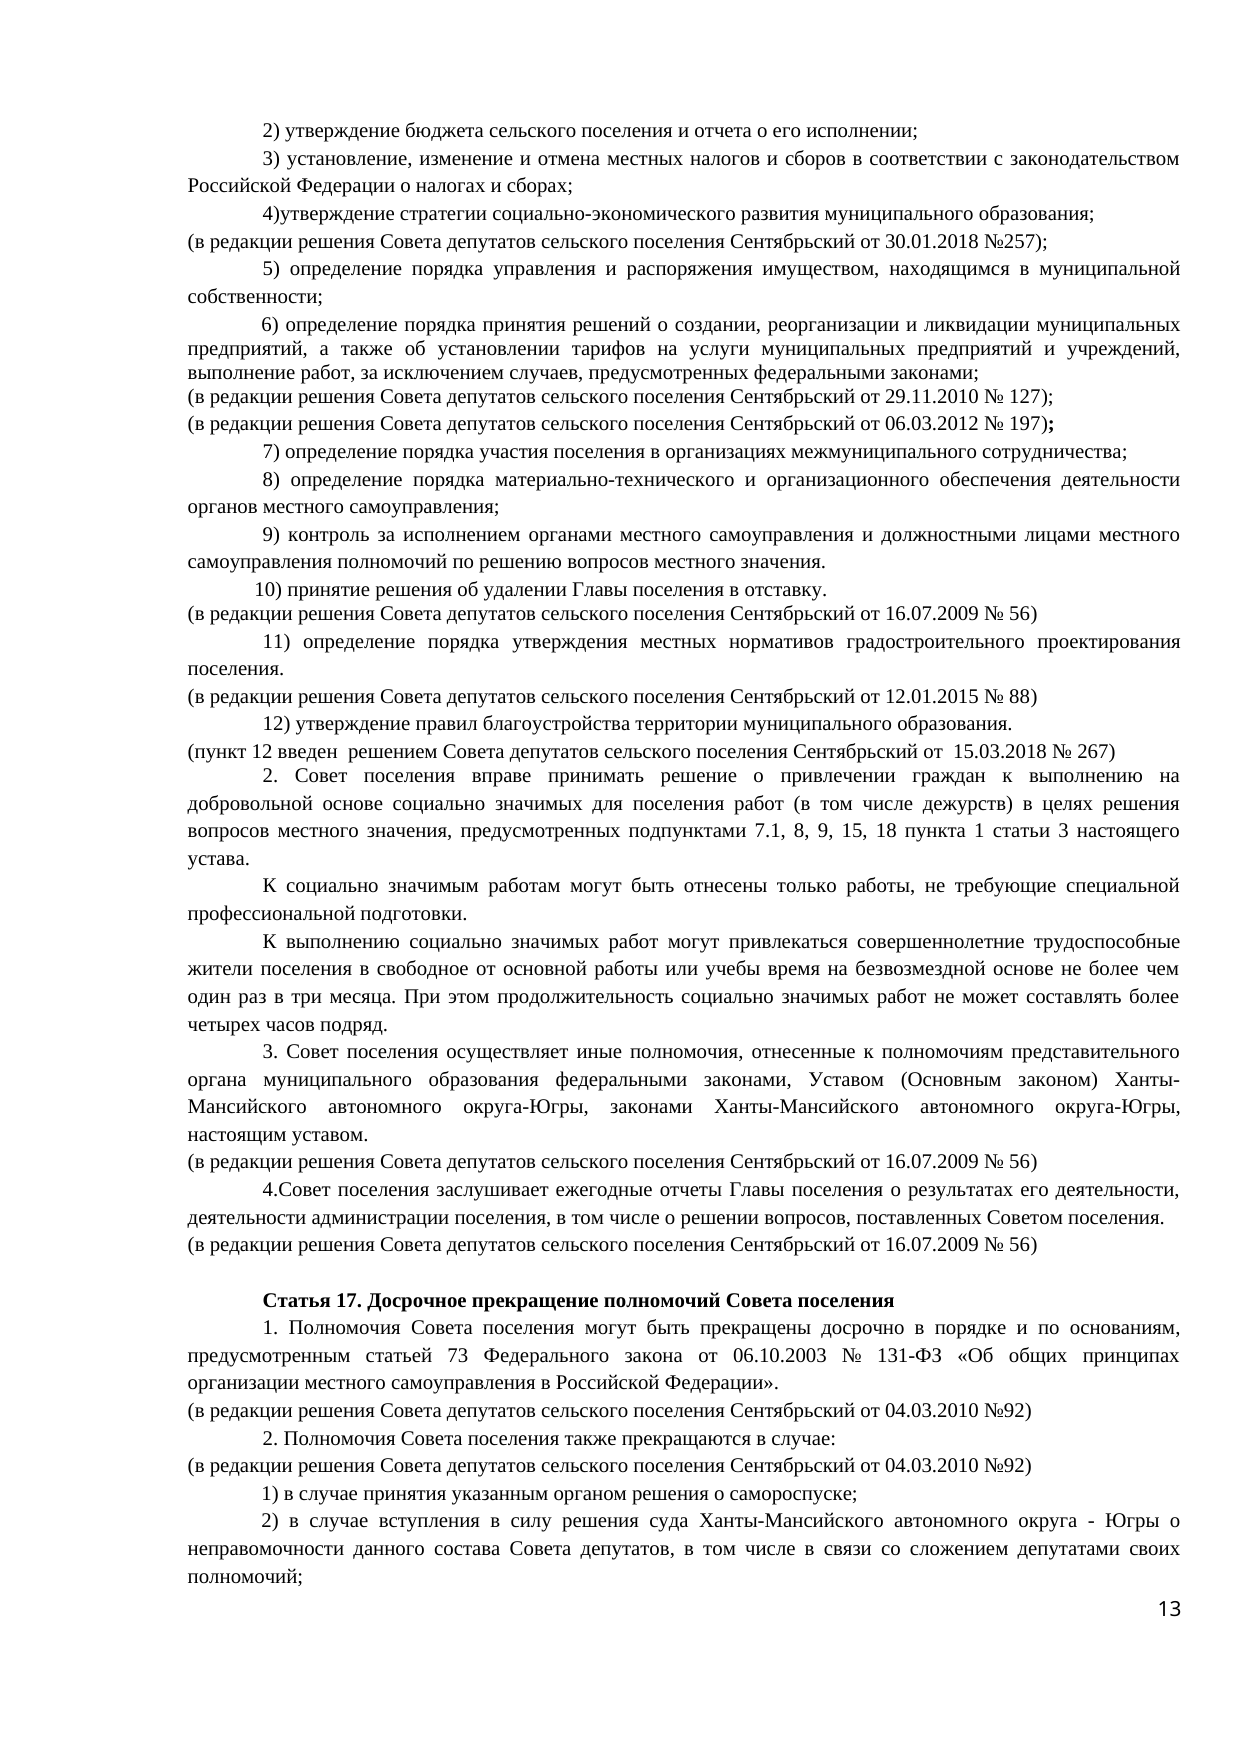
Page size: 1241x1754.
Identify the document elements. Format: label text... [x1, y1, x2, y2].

text Статья 17. Досрочное прекращение полномочий Совета поселения [187, 1287, 1181, 1312]
text 11) определение порядка утверждения местных нормативов градостроительного проектирования поселения. [187, 628, 1181, 680]
text 2. Совет поселения вправе принимать решение о привлечении граждан к выполнению на добровольной основе социально значимых для поселения работ (в том числе дежурств) в целях решения вопросов местного значения, предусмотренных подпунктами 7.1, 8, 9, 15, 18 пункта 1 статьи 3 настоящего устава. [187, 763, 1181, 870]
text 12) утверждение правил благоустройства территории муниципального образования. [187, 711, 1181, 735]
text (в редакции решения Совета депутатов сельского поселения Сентябрьский от 16.07.2009 № 56) [187, 1232, 1181, 1256]
text (в редакции решения Совета депутатов сельского поселения Сентябрьский от 29.11.2010 № 127); [187, 384, 1181, 408]
text 3) установление, изменение и отмена местных налогов и сборов в соответствии с законодательством Российской Федерации о налогах и сборах; [187, 146, 1181, 197]
text 4)утверждение стратегии социально-экономического развития муниципального образования; [187, 201, 1181, 225]
text 2) в случае вступления в силу решения суда Ханты-Мансийского автономного округа - Югры о неправомочности данного состава Совета депутатов, в том числе в связи со сложением депутатами своих полномочий; [187, 1508, 1181, 1588]
text 10) принятие решения об удалении Главы поселения в отставку. [187, 577, 1181, 601]
text К выполнению социально значимых работ могут привлекаться совершеннолетние трудоспособные жители поселения в свободное от основной работы или учебы время на безвозмездной основе не более чем один раз в три месяца. При этом продолжительность социально значимых работ не может составлять более четырех часов подряд. [187, 929, 1181, 1036]
text 3. Совет поселения осуществляет иные полномочия, отнесенные к полномочиям представительного органа муниципального образования федеральными законами, Уставом (Основным законом) Ханты-Мансийского автономного округа-Югры, законами Ханты-Мансийского автономного округа-Югры, настоящим уставом. [187, 1039, 1181, 1146]
text 1) в случае принятия указанным органом решения о самороспуске; [187, 1481, 1181, 1505]
text (в редакции решения Совета депутатов сельского поселения Сентябрьский от 04.03.2010 №92) [187, 1453, 1181, 1477]
text К социально значимым работам могут быть отнесены только работы, не требующие специальной профессиональной подготовки. [187, 873, 1181, 925]
text 7) определение порядка участия поселения в организациях межмуниципального сотрудничества; [187, 439, 1181, 463]
text 1. Полномочия Совета поселения могут быть прекращены досрочно в порядке и по основаниям, предусмотренным статьей 73 Федерального закона от 06.10.2003 № 131-ФЗ «Об общих принципах организации местного самоуправления в Российской Федерации». [187, 1315, 1181, 1394]
text (в редакции решения Совета депутатов сельского поселения Сентябрьский от 06.03.2012 № 197); [187, 411, 1181, 435]
text (в редакции решения Совета депутатов сельского поселения Сентябрьский от 16.07.2009 № 56) [187, 601, 1181, 625]
text (пункт 12 введен решением Совета депутатов сельского поселения Сентябрьский от 15.03.2018 № 267) [187, 739, 1181, 763]
text (в редакции решения Совета депутатов сельского поселения Сентябрьский от 04.03.2010 №92) [187, 1398, 1181, 1422]
text (в редакции решения Совета депутатов сельского поселения Сентябрьский от 30.01.2018 №257); [187, 229, 1181, 253]
text (в редакции решения Совета депутатов сельского поселения Сентябрьский от 16.07.2009 № 56) [187, 1149, 1181, 1173]
text 2) утверждение бюджета сельского поселения и отчета о его исполнении; [187, 118, 1181, 142]
text 4.Совет поселения заслушивает ежегодные отчеты Главы поселения о результатах его деятельности, деятельности администрации поселения, в том числе о решении вопросов, поставленных Советом поселения. [187, 1177, 1181, 1229]
text 6) определение порядка принятия решений о создании, реорганизации и ликвидации муниципальных предприятий, а также об установлении тарифов на услуги муниципальных предприятий и учреждений, выполнение работ, за исключением случаев, предусмотренных федеральными законами; [187, 311, 1181, 384]
text 2. Полномочия Совета поселения также прекращаются в случае: [187, 1426, 1181, 1449]
text 9) контроль за исполнением органами местного самоуправления и должностными лицами местного самоуправления полномочий по решению вопросов местного значения. [187, 522, 1181, 573]
text 8) определение порядка материально-технического и организационного обеспечения деятельности органов местного самоуправления; [187, 466, 1181, 518]
text (в редакции решения Совета депутатов сельского поселения Сентябрьский от 12.01.2015 № 88) [187, 684, 1181, 708]
text 5) определение порядка управления и распоряжения имуществом, находящимся в муниципальной собственности; [187, 256, 1181, 308]
